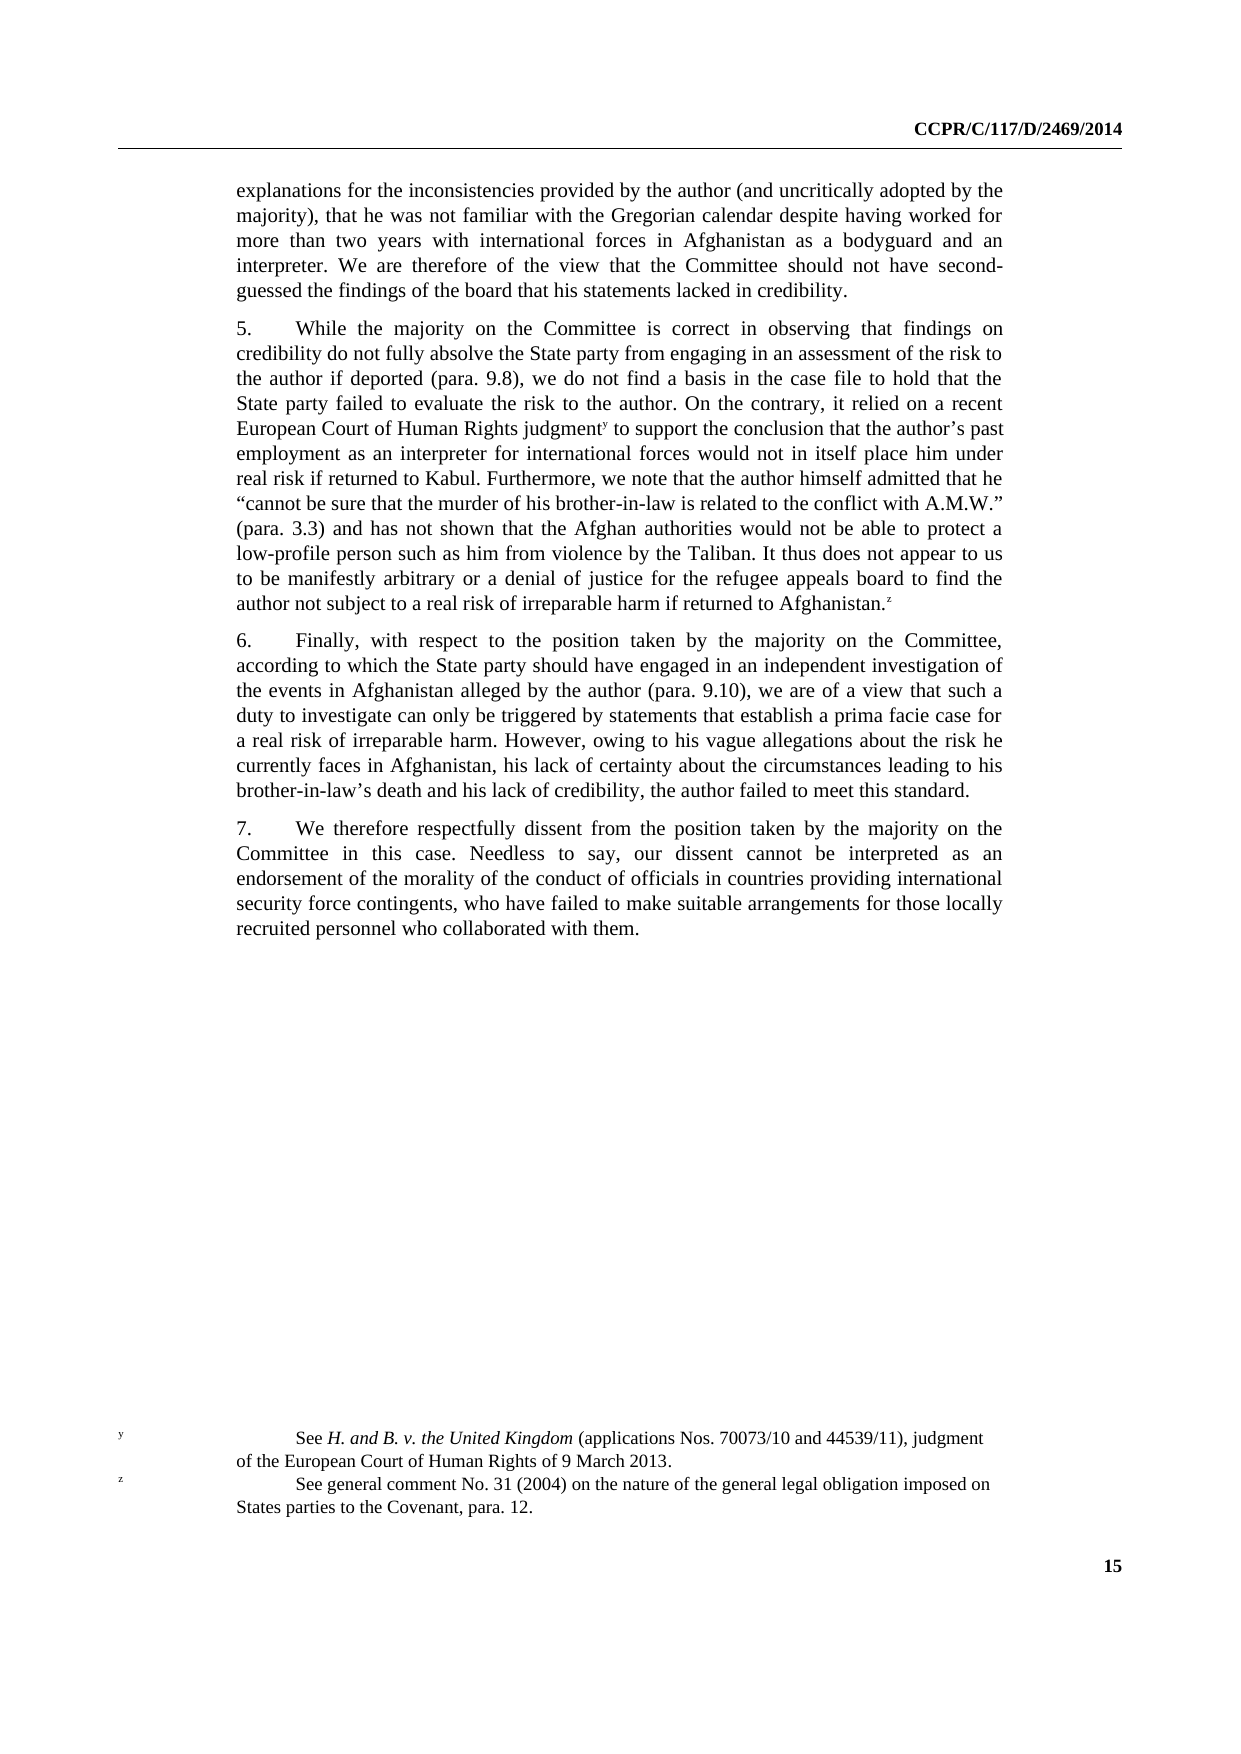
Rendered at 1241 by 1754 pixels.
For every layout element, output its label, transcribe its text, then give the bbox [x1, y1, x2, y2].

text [236, 177, 1004, 302]
text 6. Finally, with respect to the position taken by the majority on the Committee, according to which the State party should have engaged in an independent investigation of the events in Afghanistan alleged by the author (para. 9.10), we are of a view that such a duty to investigate can only be triggered by statements that establish a prima facie case for a real risk of irreparable harm. However, owing to his vague allegations about the risk he currently faces in Afghanistan, his lack of certainty about the circumstances leading to his brother-in-law’s death and his lack of credibility, the author failed to meet this standard. [236, 627, 1004, 802]
text 7. We therefore respectfully dissent from the position taken by the majority on the Committee in this case. Needless to say, our dissent cannot be interpreted as an endorsement of the morality of the conduct of officials in countries providing international security force contingents, who have failed to make suitable arrangements for those locally recruited personnel who collaborated with them. [236, 815, 1004, 940]
text 5. While the majority on the Committee is correct in observing that findings on credibility do not fully absolve the State party from engaging in an assessment of the risk to the author if deported (para. 9.8), we do not find a basis in the case file to hold that the State party failed to evaluate the risk to the author. On the contrary, it relied on a recent European Court of Human Rights judgment to support the conclusion that the author’s past employment as an interpreter for international forces would not in itself place him under real risk if returned to Kabul. Furthermore, we note that the author himself admitted that he “cannot be sure that the murder of his brother-in-law is related to the conflict with A.M.W.” (para. 3.3) and has not shown that the Afghan authorities would not be able to protect a low-profile person such as him from violence by the Taliban. It thus does not appear to us to be manifestly arbitrary or a denial of justice for the refugee appeals board to find the author not subject to a real risk of irreparable harm if returned to Afghanistan. [236, 315, 1004, 615]
